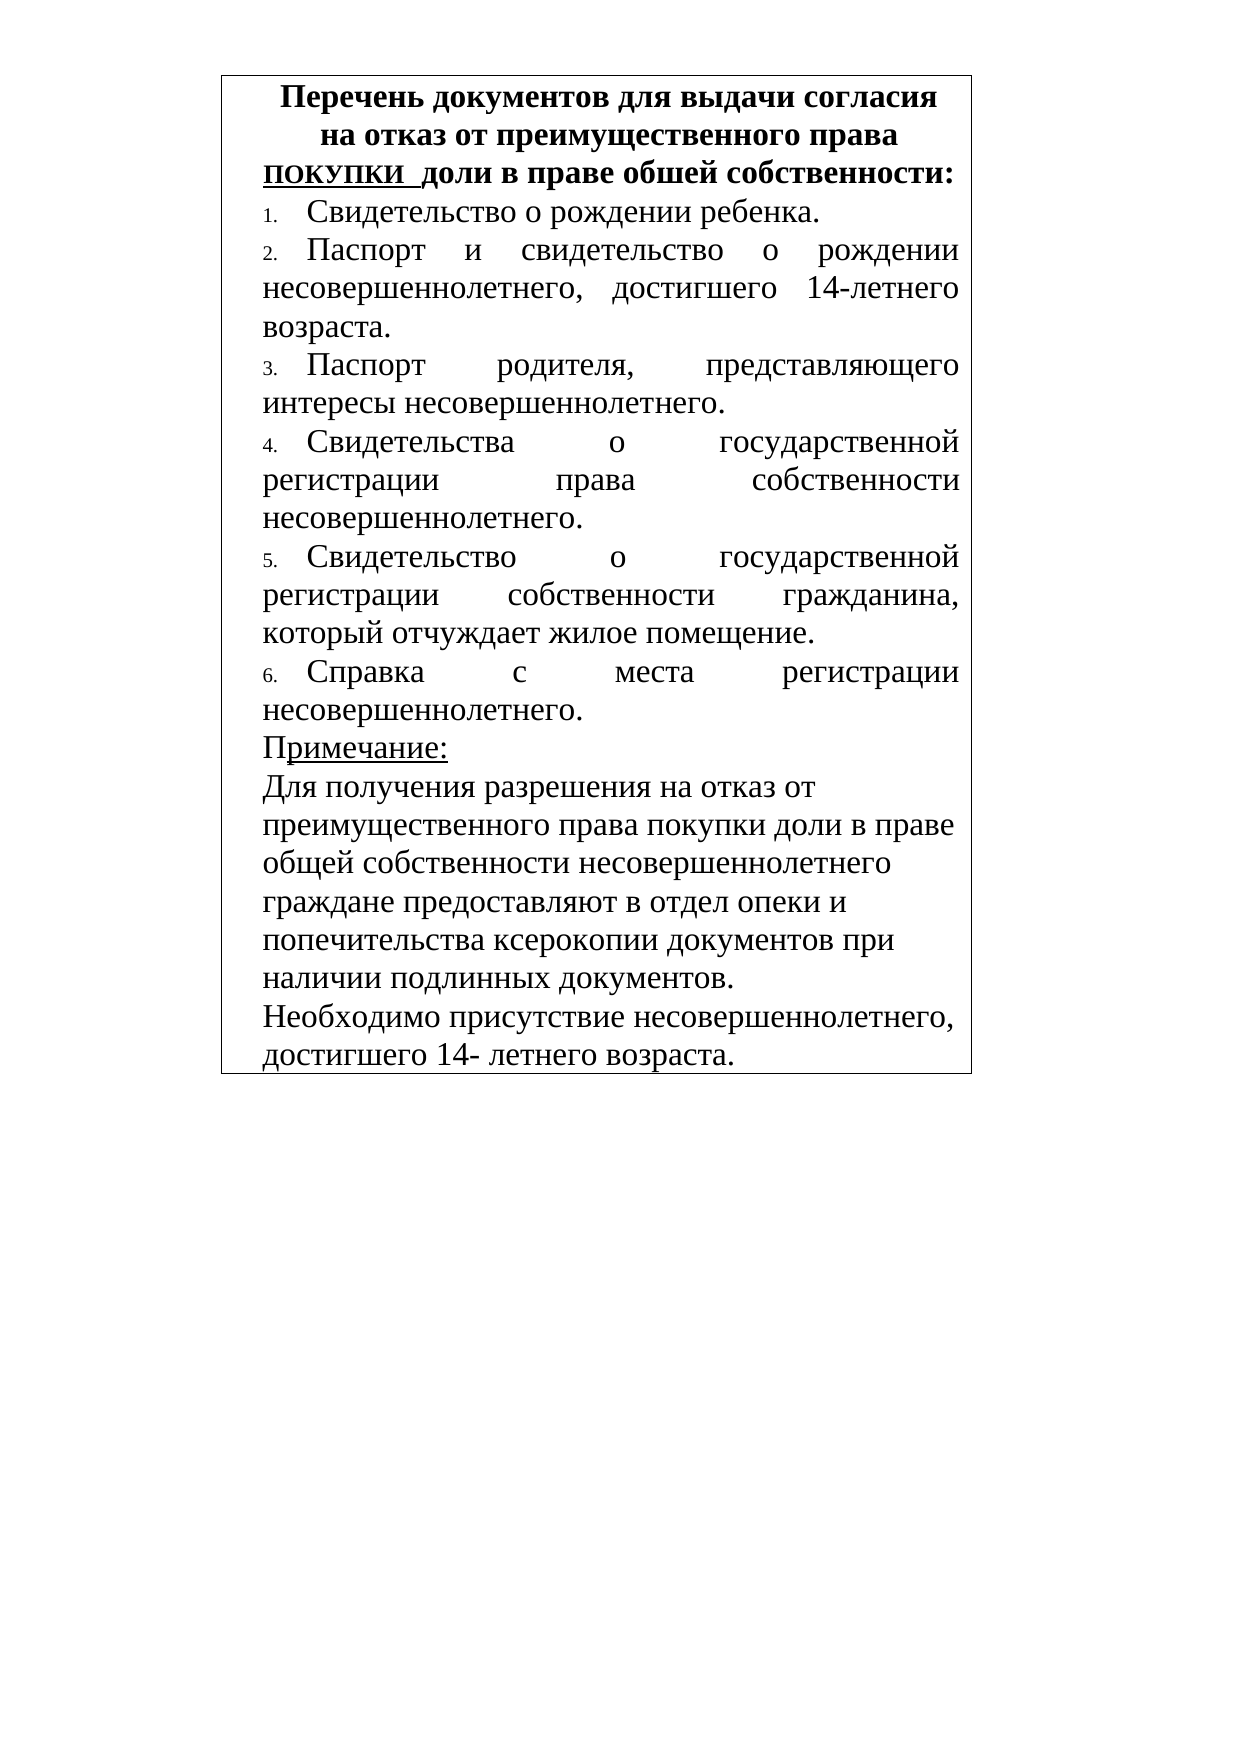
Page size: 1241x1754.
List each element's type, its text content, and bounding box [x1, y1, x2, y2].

table_header Перечень документов для выдачи согласия на отказ от преимущественного права покупки доли в праве обшей собственности: Свидетельство о рождении ребенка. Паспорт и свидетельство о рождении несовершеннолетнего, достигшего 14-летнего возраста. Паспорт родителя, представляющего интересы несовершеннолетнего. Свидетельства о государственной регистрации права собственности несовершеннолетнего. Свидетельство о государственной регистрации собственности гражданина, который отчуждает жилое помещение. Справка с места регистрации несовершеннолетнего. Примечание: Для получения разрешения на отказ от преимущественного права покупки доли в праве общей собственности несовершеннолетнего граждане предоставляют в отдел опеки и попечительства ксерокопии документов при наличии подлинных документов. Необходимо присутствие несовершеннолетнего, достигшего 14- летнего возраста. [222, 76, 971, 1073]
